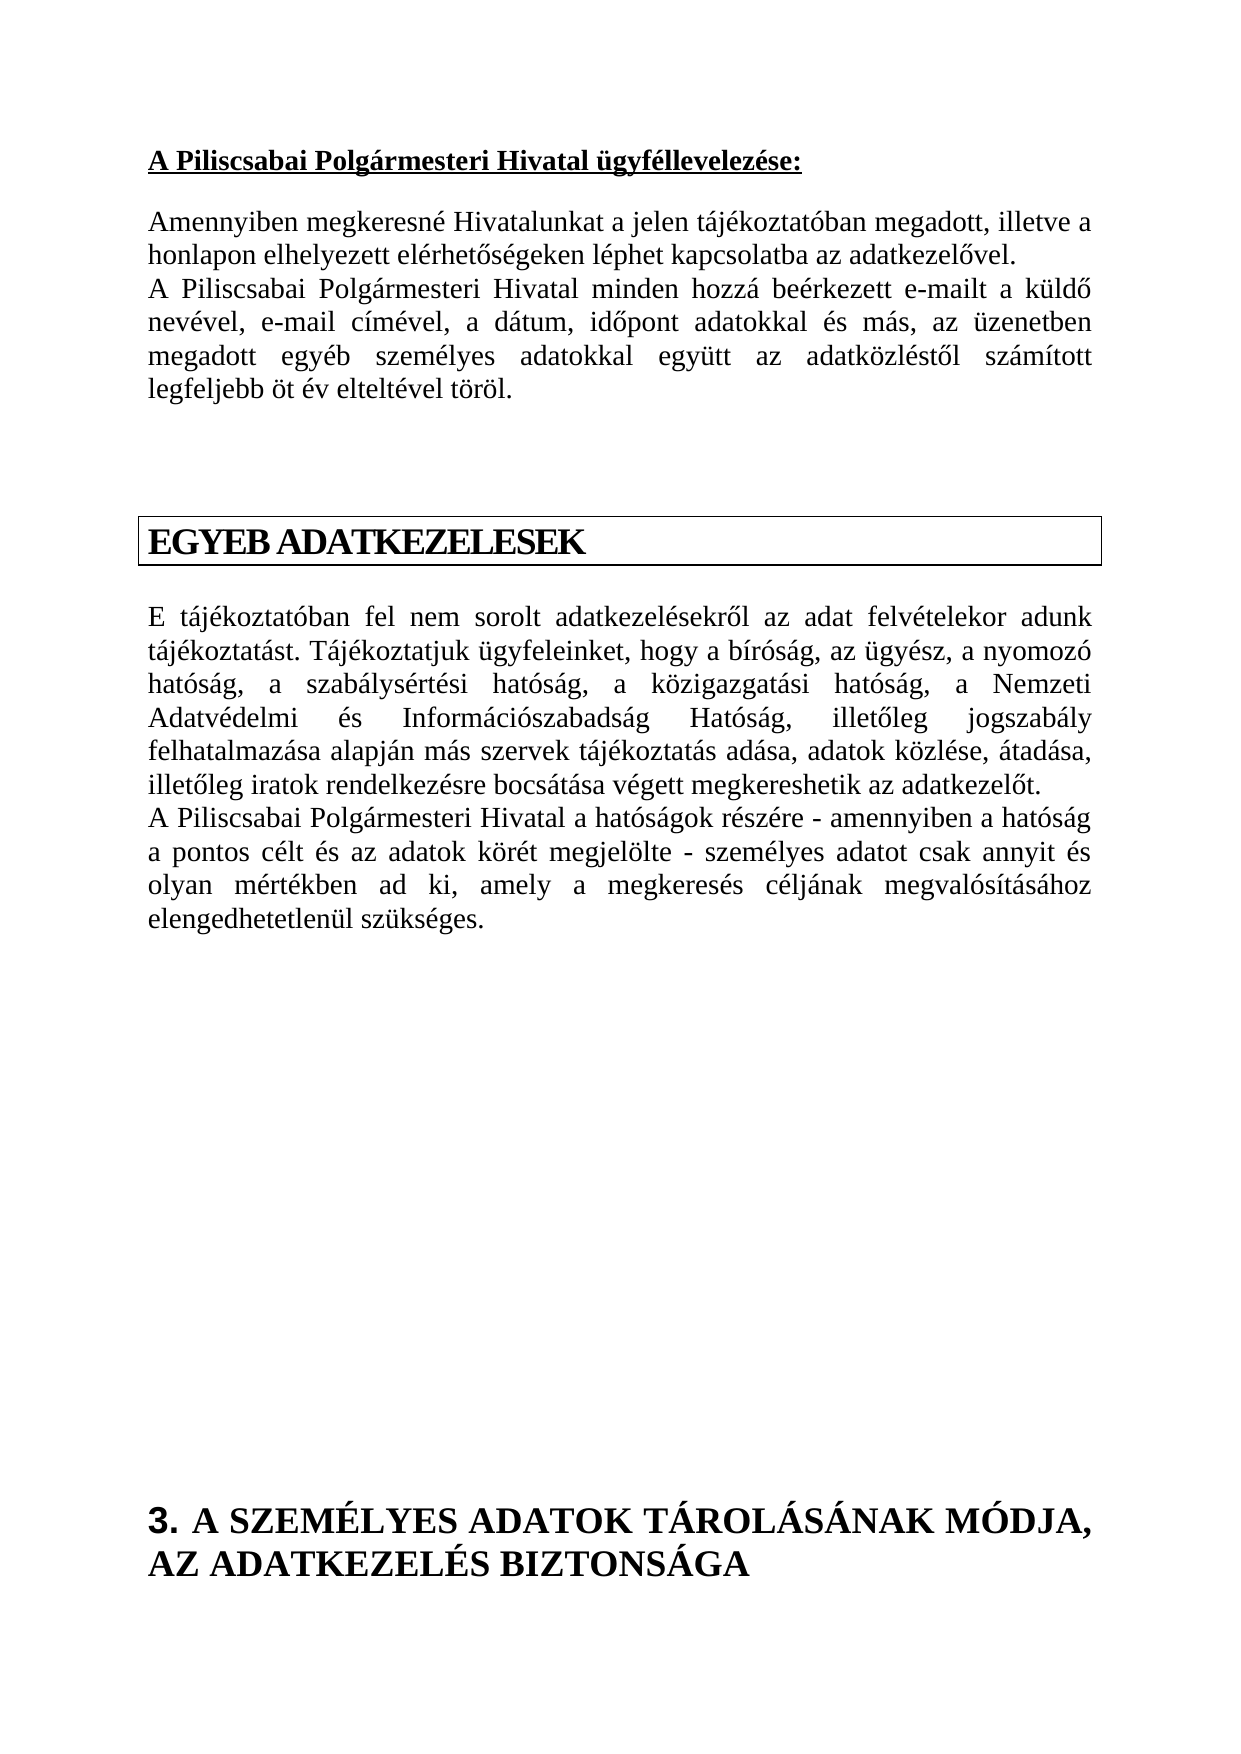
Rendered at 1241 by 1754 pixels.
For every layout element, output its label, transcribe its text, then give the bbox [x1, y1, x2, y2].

text A Piliscsabai Polgármesteri Hivatal minden hozzá beérkezett e-mailt a küldő nevével, e-mail címével, a dátum, időpont adatokkal és más, az üzenetben megadott egyéb személyes adatokkal együtt az adatközléstől számított legfeljebb öt év elteltével töröl. [148, 271, 1093, 405]
text A Piliscsabai Polgármesteri Hivatal ügyféllevelezése: [148, 148, 1093, 176]
text A Piliscsabai Polgármesteri Hivatal a hatóságok részére - amennyiben a hatóság a pontos célt és az adatok körét megjelölte - személyes adatot csak annyit és olyan mértékben ad ki, amely a megkeresés céljának megvalósításához elengedhetetlenül szükséges. [148, 800, 1093, 934]
text Amennyiben megkeresné Hivatalunkat a jelen tájékoztatóban megadott, illetve a honlapon elhelyezett elérhetőségeken léphet kapcsolatba az adatkezelővel. [148, 204, 1093, 271]
text EGYEB ADATKEZELESEK [139, 517, 1101, 564]
list A SZEMÉLYES ADATOK TÁROLÁSÁNAK MÓDJA, AZ ADATKEZELÉS BIZTONSÁGA [148, 1498, 1093, 1584]
text E tájékoztatóban fel nem sorolt adatkezelésekről az adat felvételekor adunk tájékoztatást. Tájékoztatjuk ügyfeleinket, hogy a bíróság, az ügyész, a nyomozó hatóság, a szabálysértési hatóság, a közigazgatási hatóság, a Nemzeti Adatvédelmi és Információszabadság Hatóság, illetőleg jogszabály felhatalmazása alapján más szervek tájékoztatás adása, adatok közlése, átadása, illetőleg iratok rendelkezésre bocsátása végett megkereshetik az adatkezelőt. [148, 599, 1093, 800]
